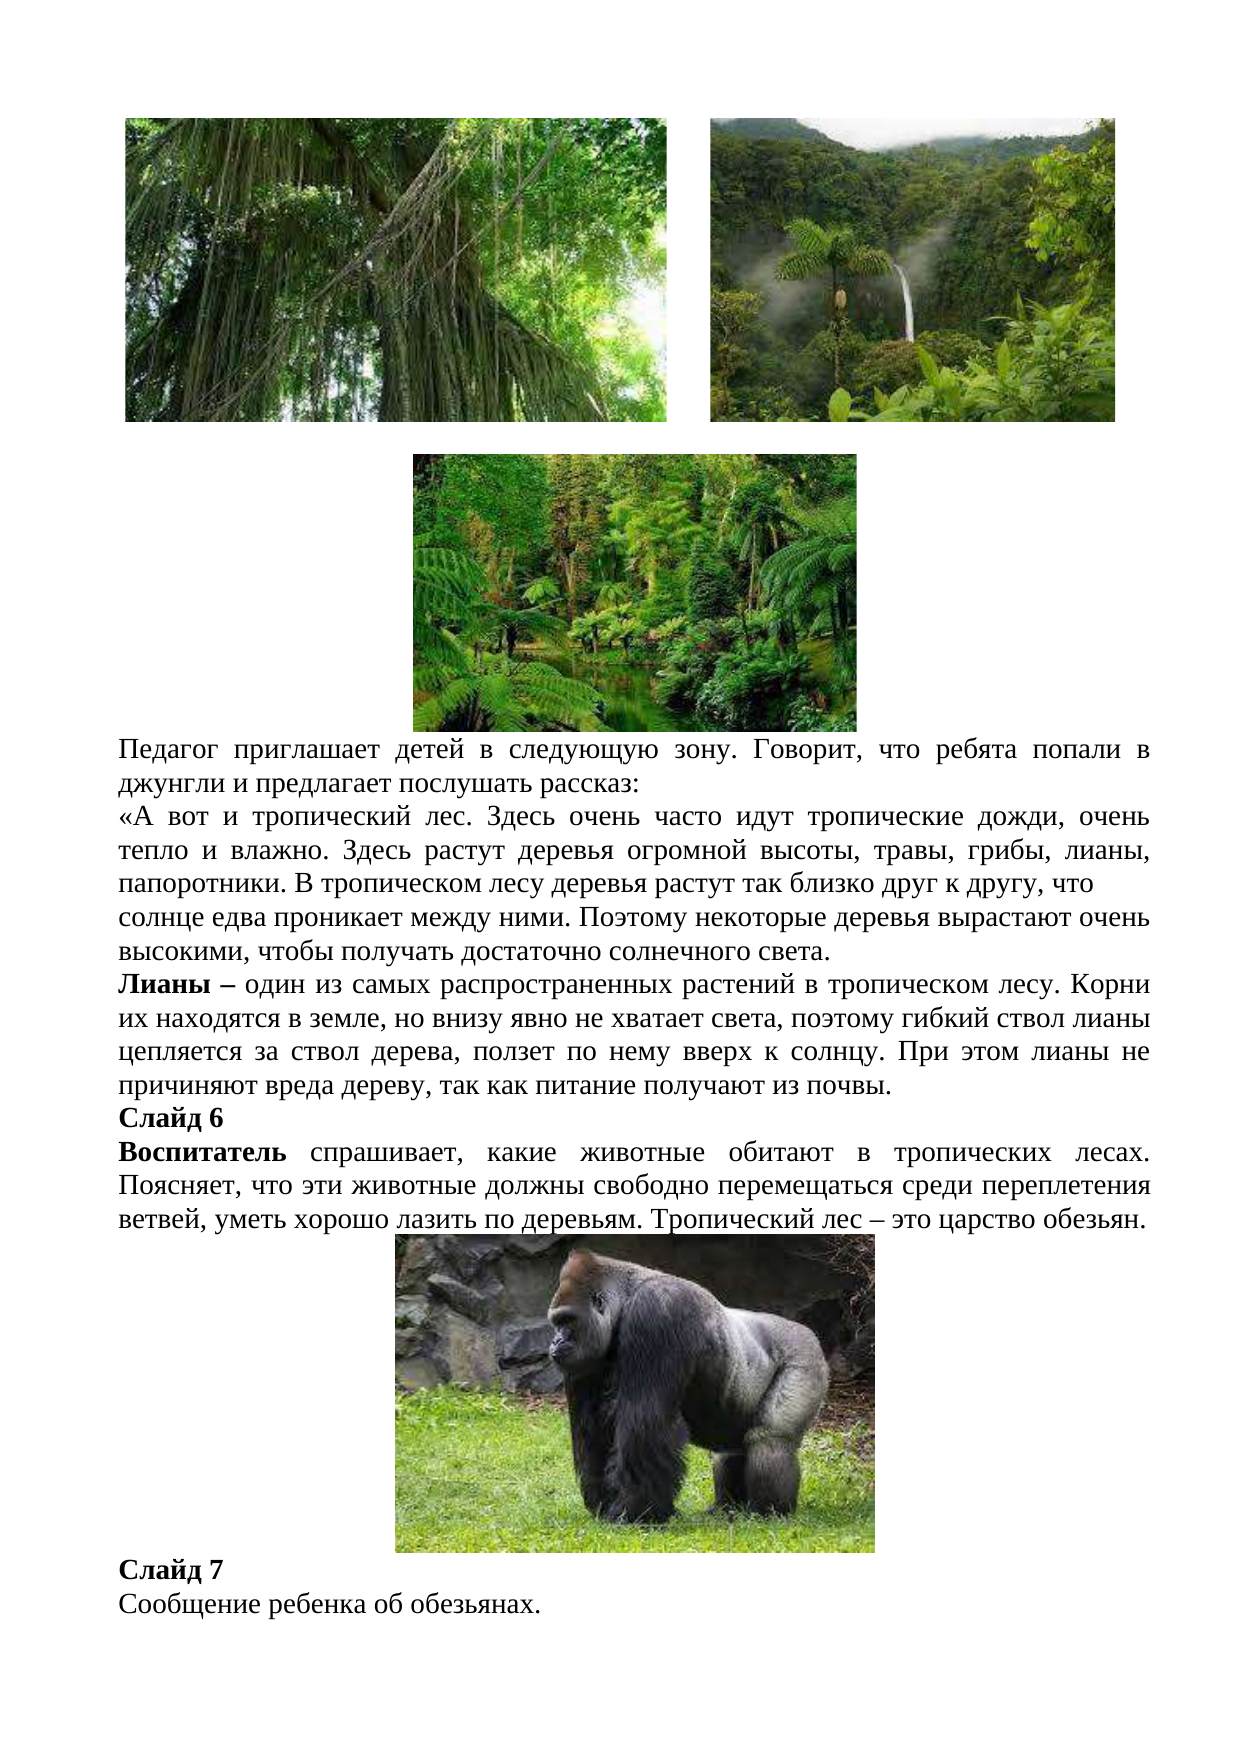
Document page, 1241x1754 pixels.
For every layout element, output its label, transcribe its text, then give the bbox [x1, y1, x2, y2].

picture [395, 1234, 875, 1553]
text Лианы – один из самых распространенных растений в тропическом лесу. Корни их находятся в земле, но внизу явно не хватает света, поэтому гибкий ствол лианы цепляется за ствол дерева, ползет по нему вверх к солнцу. При этом лианы не причиняют вреда дереву, так как питание получают из почвы. [118, 966, 1152, 1100]
text «А вот и тропический лес. Здесь очень часто идут тропические дожди, очень тепло и влажно. Здесь растут деревья огромной высоты, травы, грибы, лианы, папоротники. В тропическом лесу деревья растут так близко друг к другу, что [118, 798, 1152, 899]
text Сообщение ребенка об обезьянах. [118, 1586, 1152, 1619]
picture [413, 454, 857, 732]
text солнце едва проникает между ними. Поэтому некоторые деревья вырастают очень высокими, чтобы получать достаточно солнечного света. [118, 899, 1152, 966]
text Педагог приглашает детей в следующую зону. Говорит, что ребята попали в джунгли и предлагает послушать рассказ: [118, 731, 1152, 798]
text Воспитатель спрашивает, какие животные обитают в тропических лесах. Поясняет, что эти животные должны свободно перемещаться среди переплетения ветвей, уметь хорошо лазить по деревьям. Тропический лес – это царство обезьян. [118, 1134, 1152, 1234]
picture [710, 118, 1116, 422]
picture [125, 118, 667, 422]
text Слайд 6 [118, 1100, 1152, 1134]
text Слайд 7 [118, 1552, 1152, 1586]
